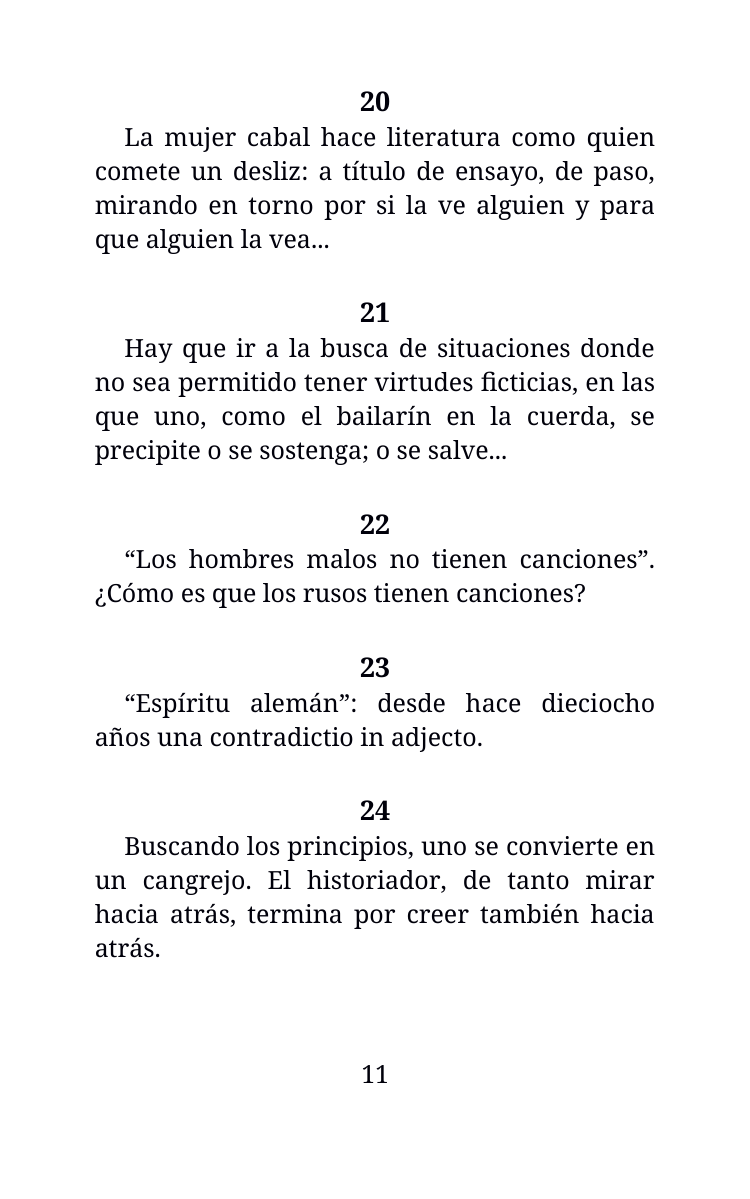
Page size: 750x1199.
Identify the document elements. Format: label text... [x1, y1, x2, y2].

subtitle 21 [94, 294, 656, 331]
text Hay que ir a la busca de situaciones donde no sea permitido tener virtudes ficticias, en las que uno, como el bailarín en la cuerda, se precipite o se sostenga; o se salve... [94, 331, 656, 467]
text La mujer cabal hace literatura como quien comete un desliz: a título de ensayo, de paso, mirando en torno por si la ve alguien y para que alguien la vea... [94, 119, 656, 256]
subtitle 20 [94, 82, 656, 119]
text Buscando los principios, uno se convierte en un cangrejo. El historiador, de tanto mirar hacia atrás, termina por creer también hacia atrás. [94, 828, 656, 965]
text “Los hombres malos no tienen canciones”. ¿Cómo es que los rusos tienen canciones? [94, 542, 656, 610]
subtitle 24 [94, 792, 656, 828]
text “Espíritu alemán”: desde hace dieciocho años una contradictio in adjecto. [94, 685, 656, 753]
subtitle 23 [94, 648, 656, 685]
subtitle 22 [94, 505, 656, 542]
